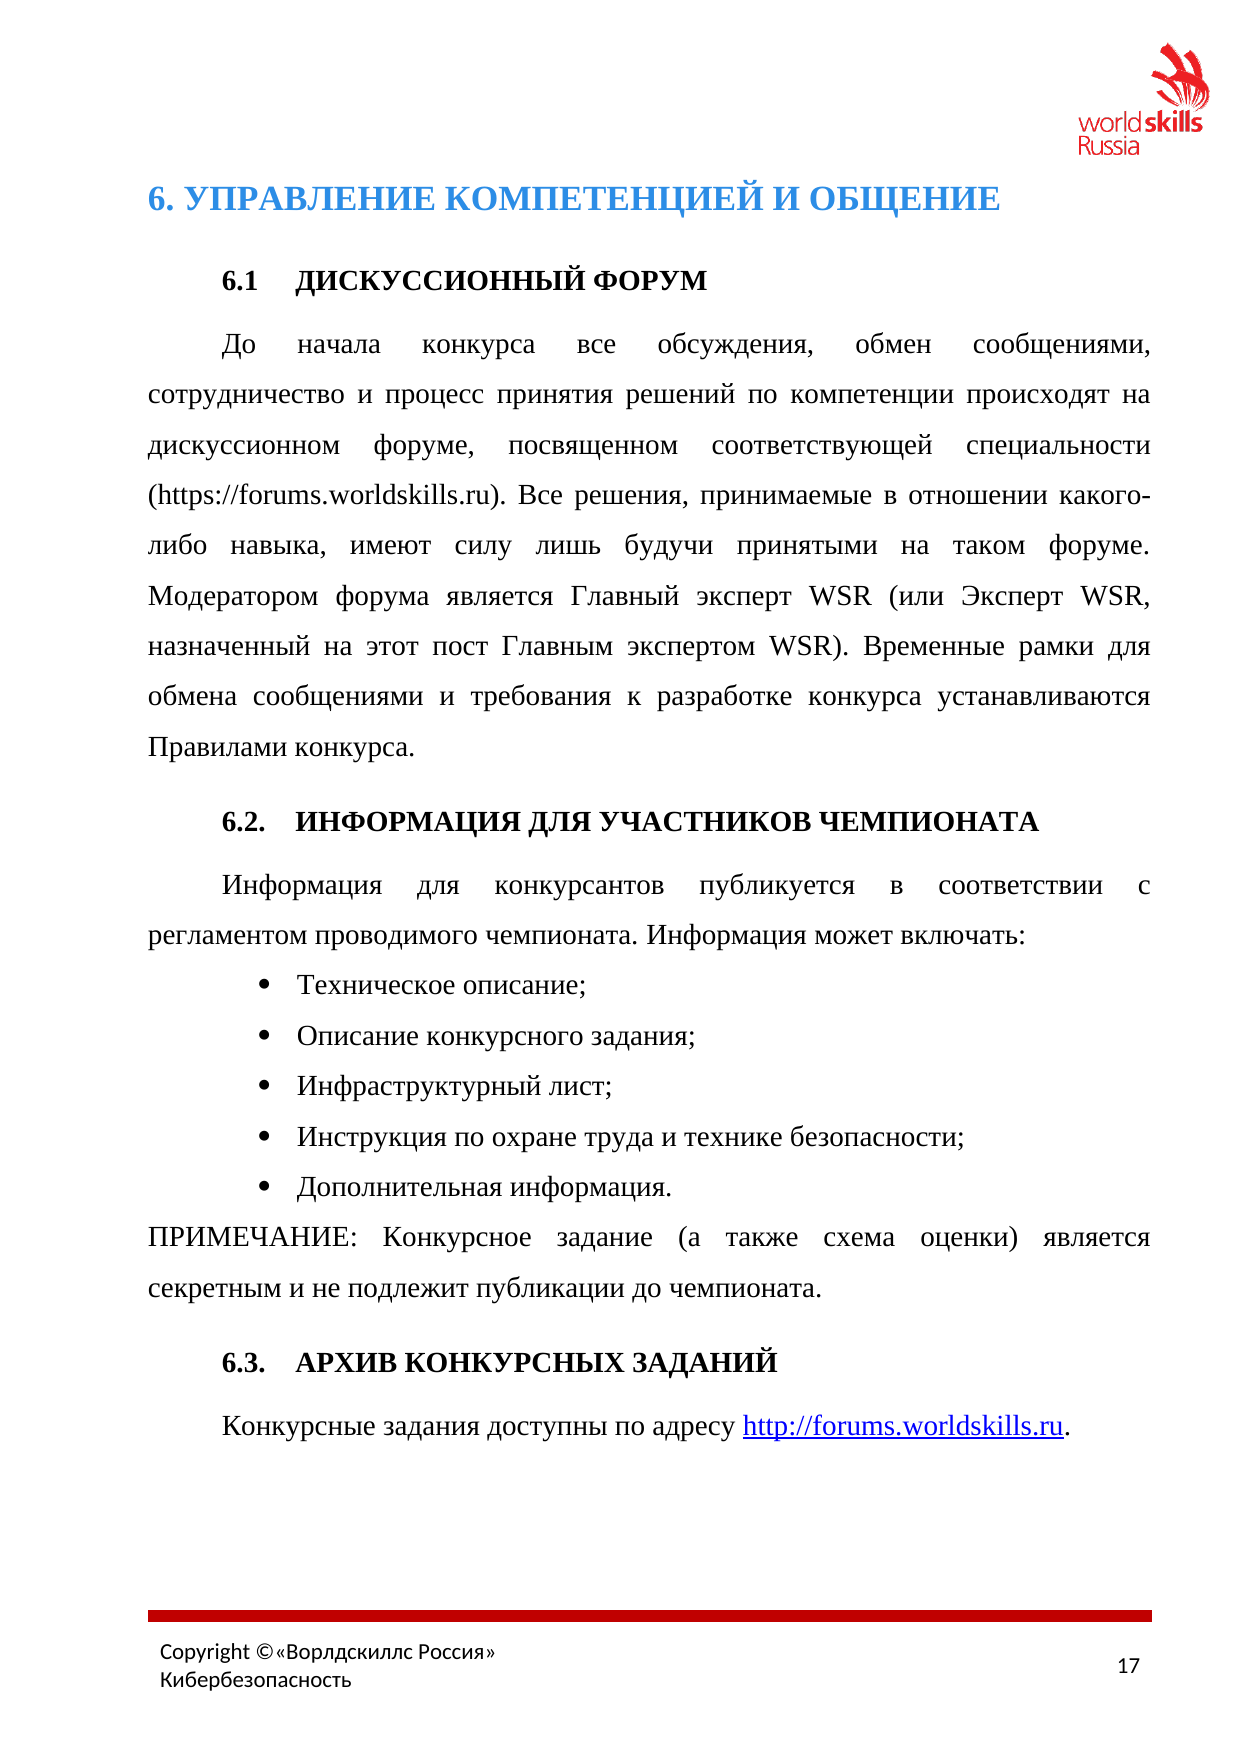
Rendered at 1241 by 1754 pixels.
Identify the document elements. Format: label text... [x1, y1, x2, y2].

text Информация для конкурсантов публикуется в соответствии с регламентом проводимого чемпионата. Информация может включать: [148, 867, 1152, 951]
list Дополнительная информация. [259, 1169, 1152, 1203]
list Инфраструктурный лист; [259, 1068, 1152, 1102]
text 6.3. АРХИВ КОНКУРСНЫХ ЗАДАНИЙ [148, 1345, 1152, 1379]
text 6.1 ДИСКУССИОННЫЙ ФОРУМ [148, 263, 1152, 297]
text 6.2. ИНФОРМАЦИЯ ДЛЯ УЧАСТНИКОВ ЧЕМПИОНАТА [148, 804, 1152, 837]
list Инструкция по охране труда и технике безопасности; [259, 1119, 1152, 1152]
text ПРИМЕЧАНИЕ: Конкурсное задание (а также схема оценки) является секретным и не подлежит публикации до чемпионата. [148, 1219, 1152, 1303]
text До начала конкурса все обсуждения, обмен сообщениями, сотрудничество и процесс принятия решений по компетенции происходят на дискуссионном форуме, посвященном соответствующей специальности (https://forums.worldskills.ru). Все решения, принимаемые в отношении какого-либо навыка, имеют силу лишь будучи принятыми на таком форуме. Модератором форума является Главный эксперт WSR (или Эксперт WSR, назначенный на этот пост Главным экспертом WSR). Временные рамки для обмена сообщениями и требования к разработке конкурса устанавливаются Правилами конкурса. [148, 326, 1152, 762]
text 6. УПРАВЛЕНИЕ КОМПЕТЕНЦИЕЙ И ОБЩЕНИЕ [148, 177, 1152, 218]
text Конкурсные задания доступны по адресу http://forums.worldskills.ru. [148, 1408, 1152, 1441]
list Описание конкурсного задания; [259, 1018, 1152, 1051]
list Техническое описание; [259, 967, 1152, 1001]
picture [1078, 42, 1235, 155]
